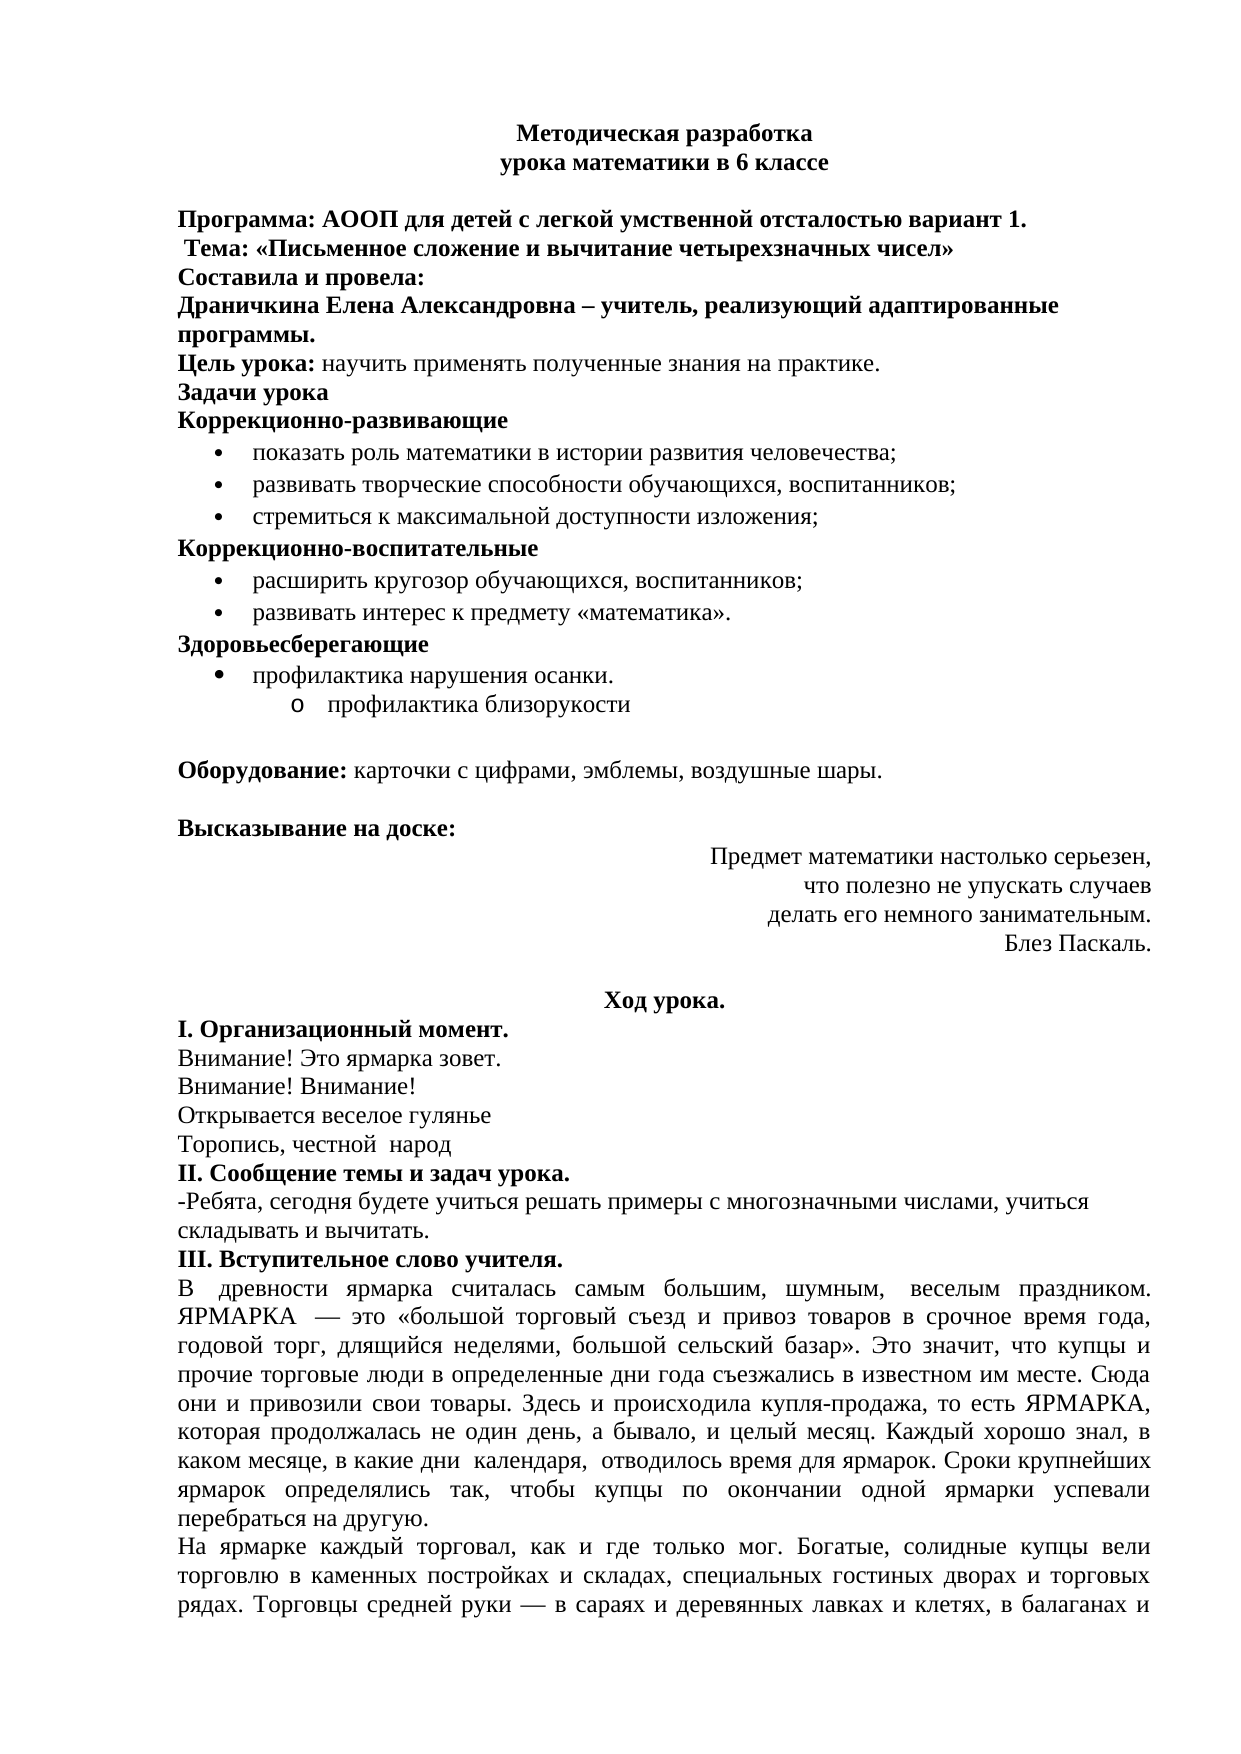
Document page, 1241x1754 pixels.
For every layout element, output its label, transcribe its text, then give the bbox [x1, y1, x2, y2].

text Тема: «Письменное сложение и вычитание четырехзначных чисел» [177, 233, 1152, 262]
list профилактика близорукости [290, 689, 1152, 720]
text Ход урока. [177, 985, 1152, 1014]
text Внимание! Внимание! [177, 1071, 1152, 1100]
text Задачи урока [177, 377, 1152, 406]
list развивать интерес к предмету «математика». [215, 597, 1152, 626]
text I. Организационный момент. [177, 1014, 1152, 1043]
text урока математики в 6 классе [177, 147, 1152, 176]
list развивать творческие способности обучающихся, воспитанников; [215, 469, 1152, 498]
text делать его немного занимательным. [177, 899, 1152, 928]
text Оборудование: карточки с цифрами, эмблемы, воздушные шары. [177, 755, 1152, 784]
text Составила и провела: [177, 262, 1152, 291]
text Драничкина Елена Александровна – учитель, реализующий адаптированные программы. [177, 291, 1152, 348]
text Коррекционно-воспитательные [177, 533, 1152, 562]
text Открывается веселое гулянье [177, 1100, 1152, 1129]
list стремиться к максимальной доступности изложения; [215, 501, 1152, 530]
text Коррекционно-развивающие [177, 406, 1152, 434]
text Высказывание на доске: [177, 813, 1152, 841]
text Цель урока: научить применять полученные знания на практике. [177, 348, 1152, 377]
text III. Вступительное слово учителя. [177, 1244, 1152, 1273]
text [177, 1531, 1152, 1618]
list показать роль математики в истории развития человечества; [215, 437, 1152, 466]
text -Ребята, сегодня будете учиться решать примеры с многозначными числами, учиться складывать и вычитать. [177, 1186, 1152, 1244]
text II. Сообщение темы и задач урока. [177, 1158, 1152, 1186]
text Методическая разработка [177, 118, 1152, 147]
text Блез Паскаль. [177, 928, 1152, 956]
list профилактика нарушения осанки. [215, 661, 1152, 689]
text Внимание! Это ярмарка зовет. [177, 1043, 1152, 1071]
text Торопись, честной народ [177, 1129, 1152, 1158]
text В древности ярмарка считалась самым большим, шумным, веселым праздником. ЯРМАРКА — это «большой торговый съезд и привоз товаров в срочное время года, годовой торг, длящийся неделями, большой сельский базар». Это значит, что купцы и прочие торговые люди в определенные дни года съезжались в известном им месте. Сюда они и привозили свои товары. Здесь и происходила купля-продажа, то есть ЯРМАРКА, которая продолжалась не один день, а бывало, и целый месяц. Каждый хорошо знал, в каком месяце, в какие дни календаря, отводилось время для ярмарок. Сроки крупнейших ярмарок определялись так, чтобы купцы по окончании одной ярмарки успевали перебраться на другую. [177, 1273, 1152, 1531]
text что полезно не упускать случаев [177, 870, 1152, 899]
list расширить кругозор обучающихся, воспитанников; [215, 565, 1152, 594]
text Здоровьесберегающие [177, 629, 1152, 657]
text Предмет математики настолько серьезен, [177, 841, 1152, 870]
text Программа: АООП для детей с легкой умственной отсталостью вариант 1. [177, 204, 1152, 233]
